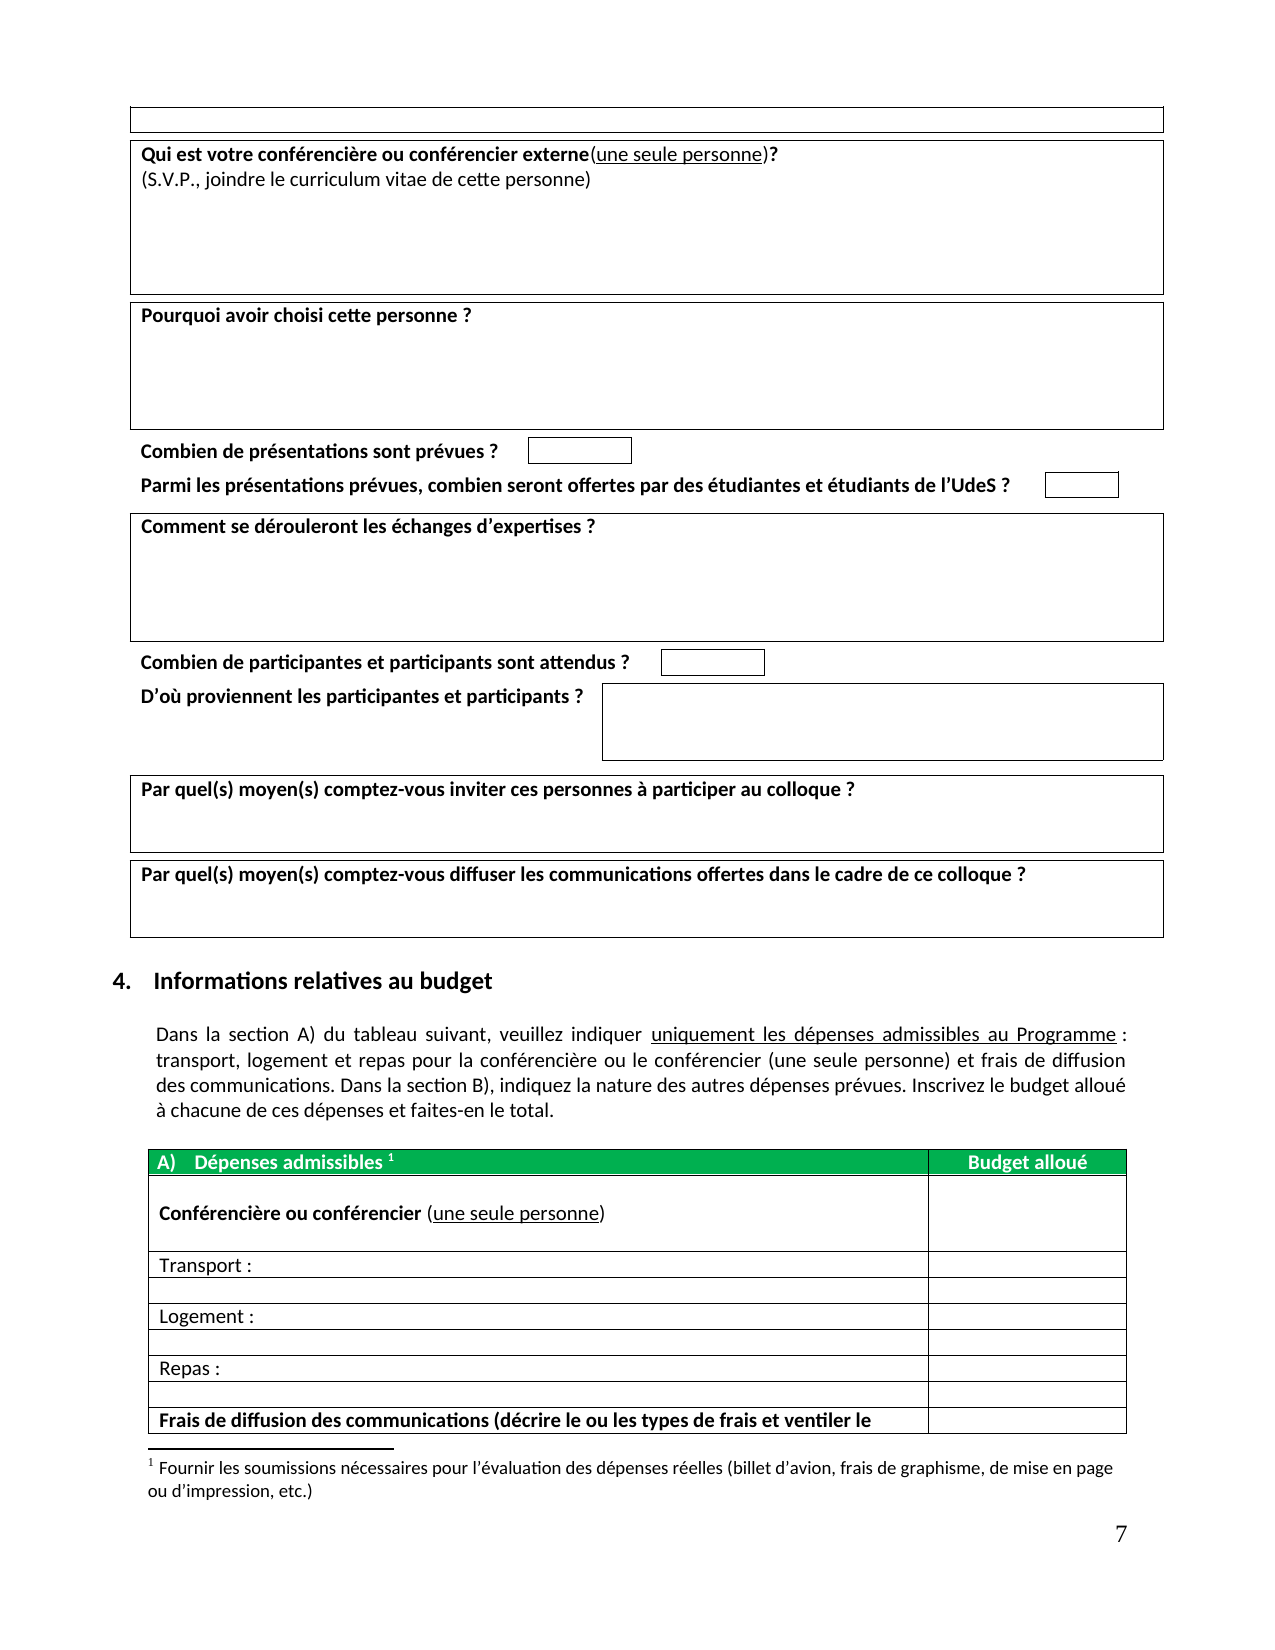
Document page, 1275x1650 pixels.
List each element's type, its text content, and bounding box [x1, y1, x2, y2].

list Informations relatives au budget [112, 966, 1127, 996]
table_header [131, 108, 1163, 132]
table_header Par quel(s) moyen(s) comptez-vous diffuser les communications offertes dans le cadre de ce colloque ? [131, 861, 1163, 937]
table_cell [149, 1382, 928, 1407]
table_header D’où proviennent les participantes et participants ? [129, 683, 602, 759]
table_header Comment se dérouleront les échanges d’expertises ? [131, 514, 1163, 641]
table_header [662, 650, 764, 675]
table_header Par quel(s) moyen(s) comptez-vous inviter ces personnes à participer au colloque ? [131, 776, 1163, 852]
table_cell [929, 1382, 1126, 1407]
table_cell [149, 1408, 928, 1433]
table_cell Repas : [149, 1356, 928, 1381]
table_cell [929, 1356, 1126, 1381]
table_header Budget alloué [929, 1150, 1126, 1174]
table_cell [929, 1252, 1126, 1277]
table_header Parmi les présentations prévues, combien seront offertes par des étudiantes et étudiants de l’UdeS ? [129, 471, 1045, 497]
table_cell Transport : [149, 1252, 928, 1277]
table_cell Logement : [149, 1304, 928, 1329]
table_cell [929, 1330, 1126, 1355]
table_cell Conférencière ou conférencier (une seule personne) [149, 1176, 928, 1251]
table_header Pourquoi avoir choisi cette personne ? [131, 303, 1163, 429]
table_cell [929, 1176, 1126, 1251]
table_header Combien de participantes et participants sont attendus ? [129, 649, 661, 675]
table_header [603, 684, 1163, 759]
table_header Combien de présentations sont prévues ? [129, 437, 528, 463]
text Dans la section A) du tableau suivant, veuillez indiquer uniquement les dépenses admissibles au Programme : transport, logement et repas pour la conférencière ou le conférencier (une seule personne) et frais de diffusion des communications. Dans la section B), indiquez la nature des autres dépenses prévues. Inscrivez le budget alloué à chacune de ces dépenses et faites-en le total. [156, 1021, 1127, 1123]
table_cell [149, 1330, 928, 1355]
table_cell [929, 1278, 1126, 1303]
table_header [529, 438, 631, 463]
table_header [1046, 473, 1118, 497]
table_cell [929, 1408, 1126, 1433]
table_cell [929, 1304, 1126, 1329]
table_cell [149, 1278, 928, 1303]
table_header Qui est votre conférencière ou conférencier externe(une seule personne)? (S.V.P., joindre le curriculum vitae de cette personne) [131, 141, 1163, 293]
table_header Dépenses admissibles [149, 1150, 928, 1174]
